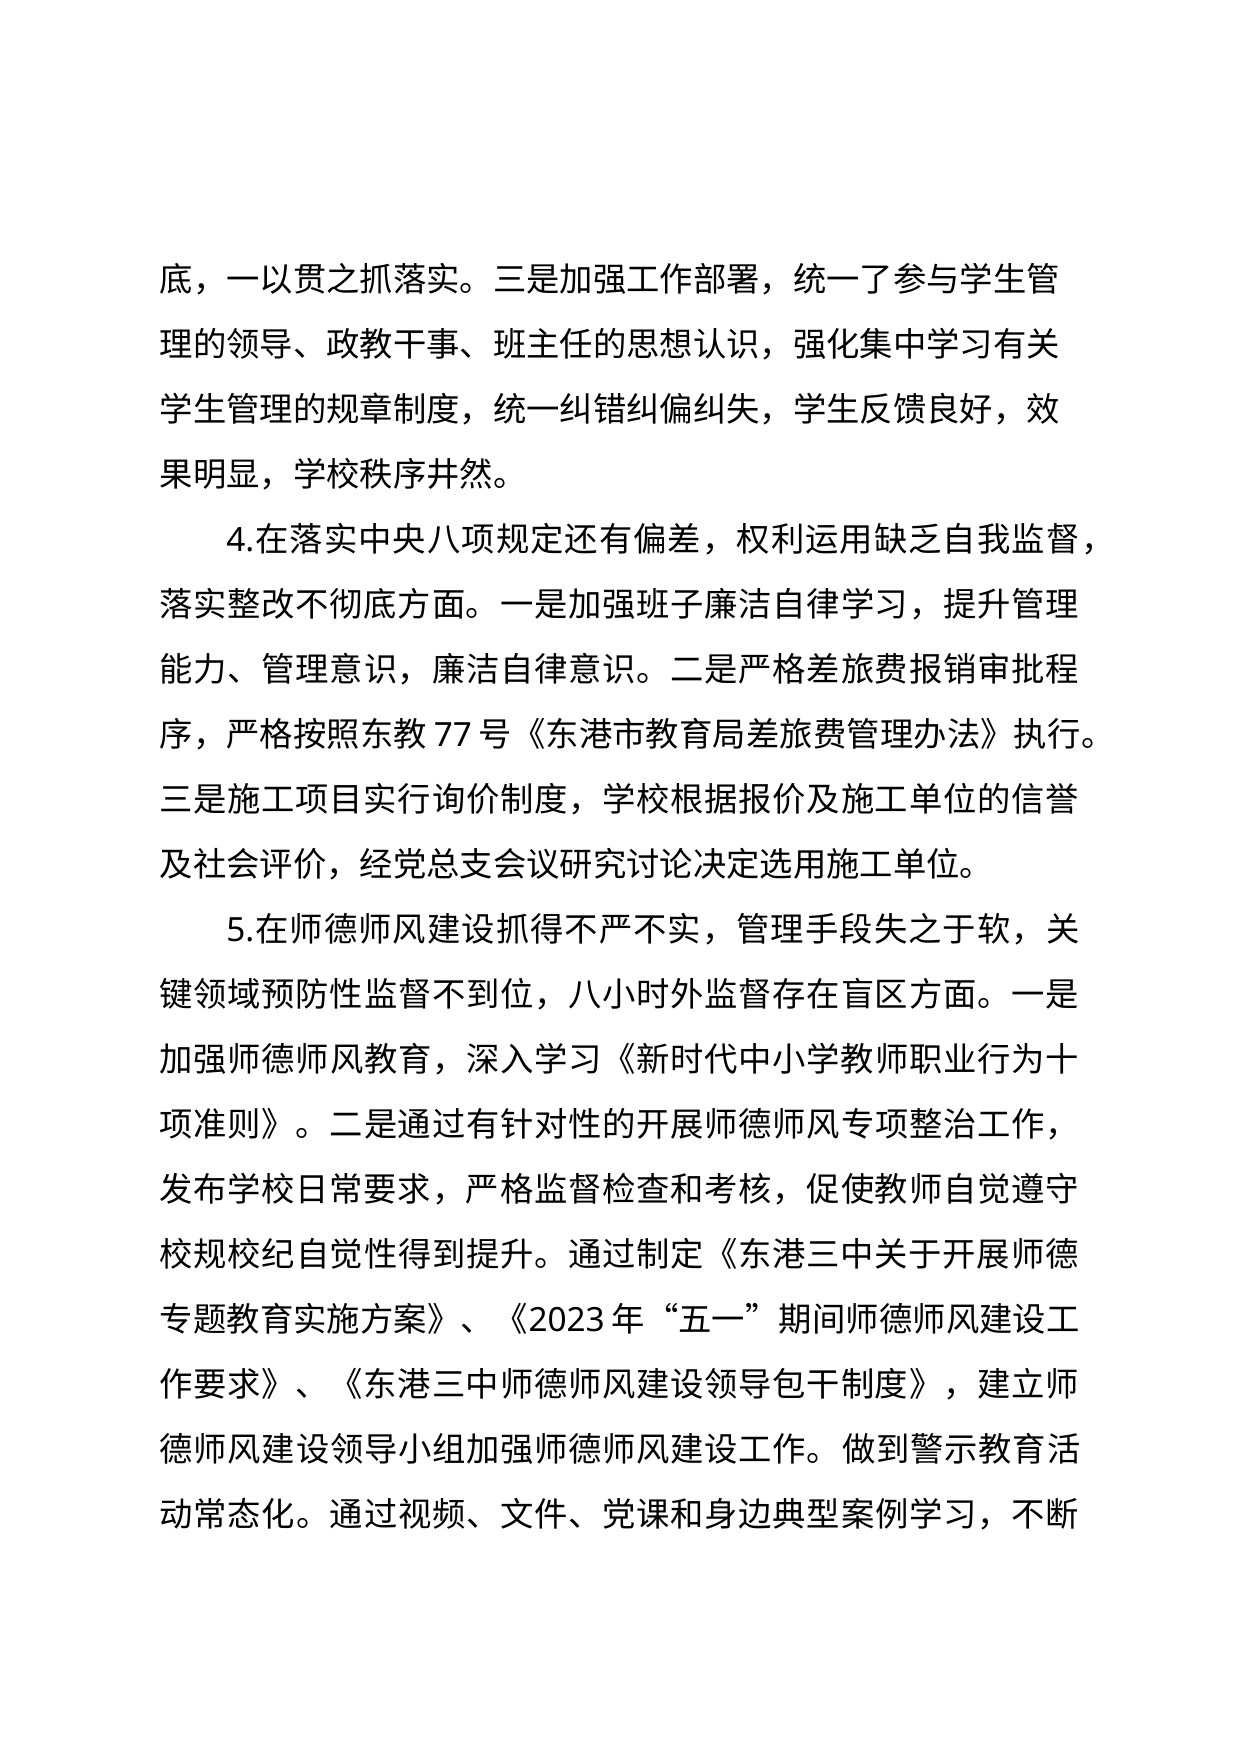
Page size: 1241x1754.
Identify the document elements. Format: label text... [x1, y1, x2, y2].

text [159, 245, 1081, 505]
text 4.在落实中央八项规定还有偏差，权利运用缺乏自我监督，落实整改不彻底方面。一是加强班子廉洁自律学习，提升管理能力、管理意识，廉洁自律意识。二是严格差旅费报销审批程序，严格按照东教77号《东港市教育局差旅费管理办法》执行。三是施工项目实行询价制度，学校根据报价及施工单位的信誉及社会评价，经党总支会议研究讨论决定选用施工单位。 [159, 505, 1081, 895]
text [159, 895, 1081, 1545]
